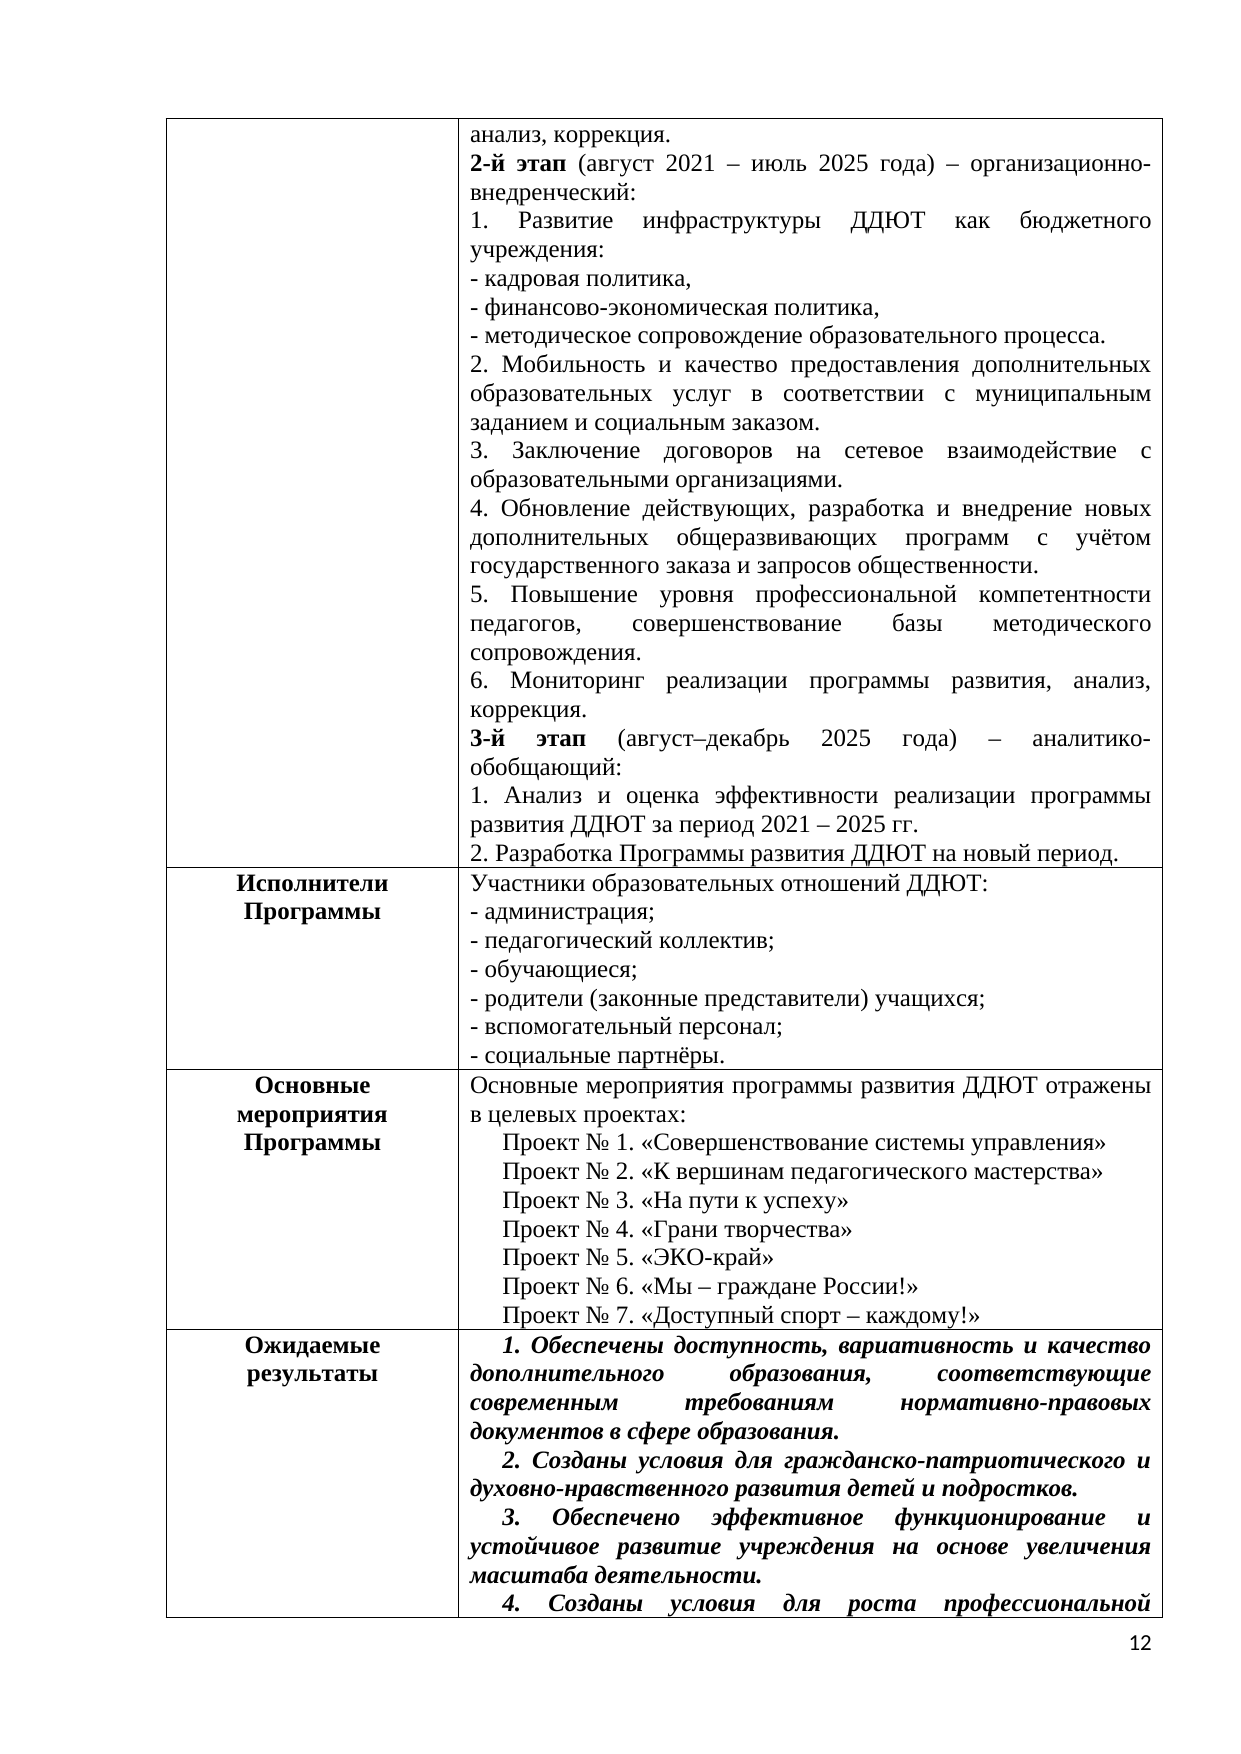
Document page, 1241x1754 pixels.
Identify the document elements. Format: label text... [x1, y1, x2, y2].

table_cell Участники образовательных отношений ДДЮТ: - администрация; - педагогический коллектив; - обучающиеся; - родители (законные представители) учащихся; - вспомогательный персонал; - социальные партнёры. [459, 868, 1162, 1069]
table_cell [459, 1330, 1162, 1617]
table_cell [167, 1330, 458, 1617]
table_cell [459, 119, 1162, 867]
table_cell Основные мероприятия программы развития ДДЮТ отражены в целевых проектах: Проект № 1. «Совершенствование системы управления» Проект № 2. «К вершинам педагогического мастерства» Проект № 3. «На пути к успеху» Проект № 4. «Грани творчества» Проект № 5. «ЭКО-край» Проект № 6. «Мы – граждане России!» Проект № 7. «Доступный спорт – каждому!» [459, 1070, 1162, 1329]
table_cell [167, 119, 458, 867]
table_cell Исполнители Программы [167, 868, 458, 1069]
table_cell Основные мероприятия Программы [167, 1070, 458, 1329]
